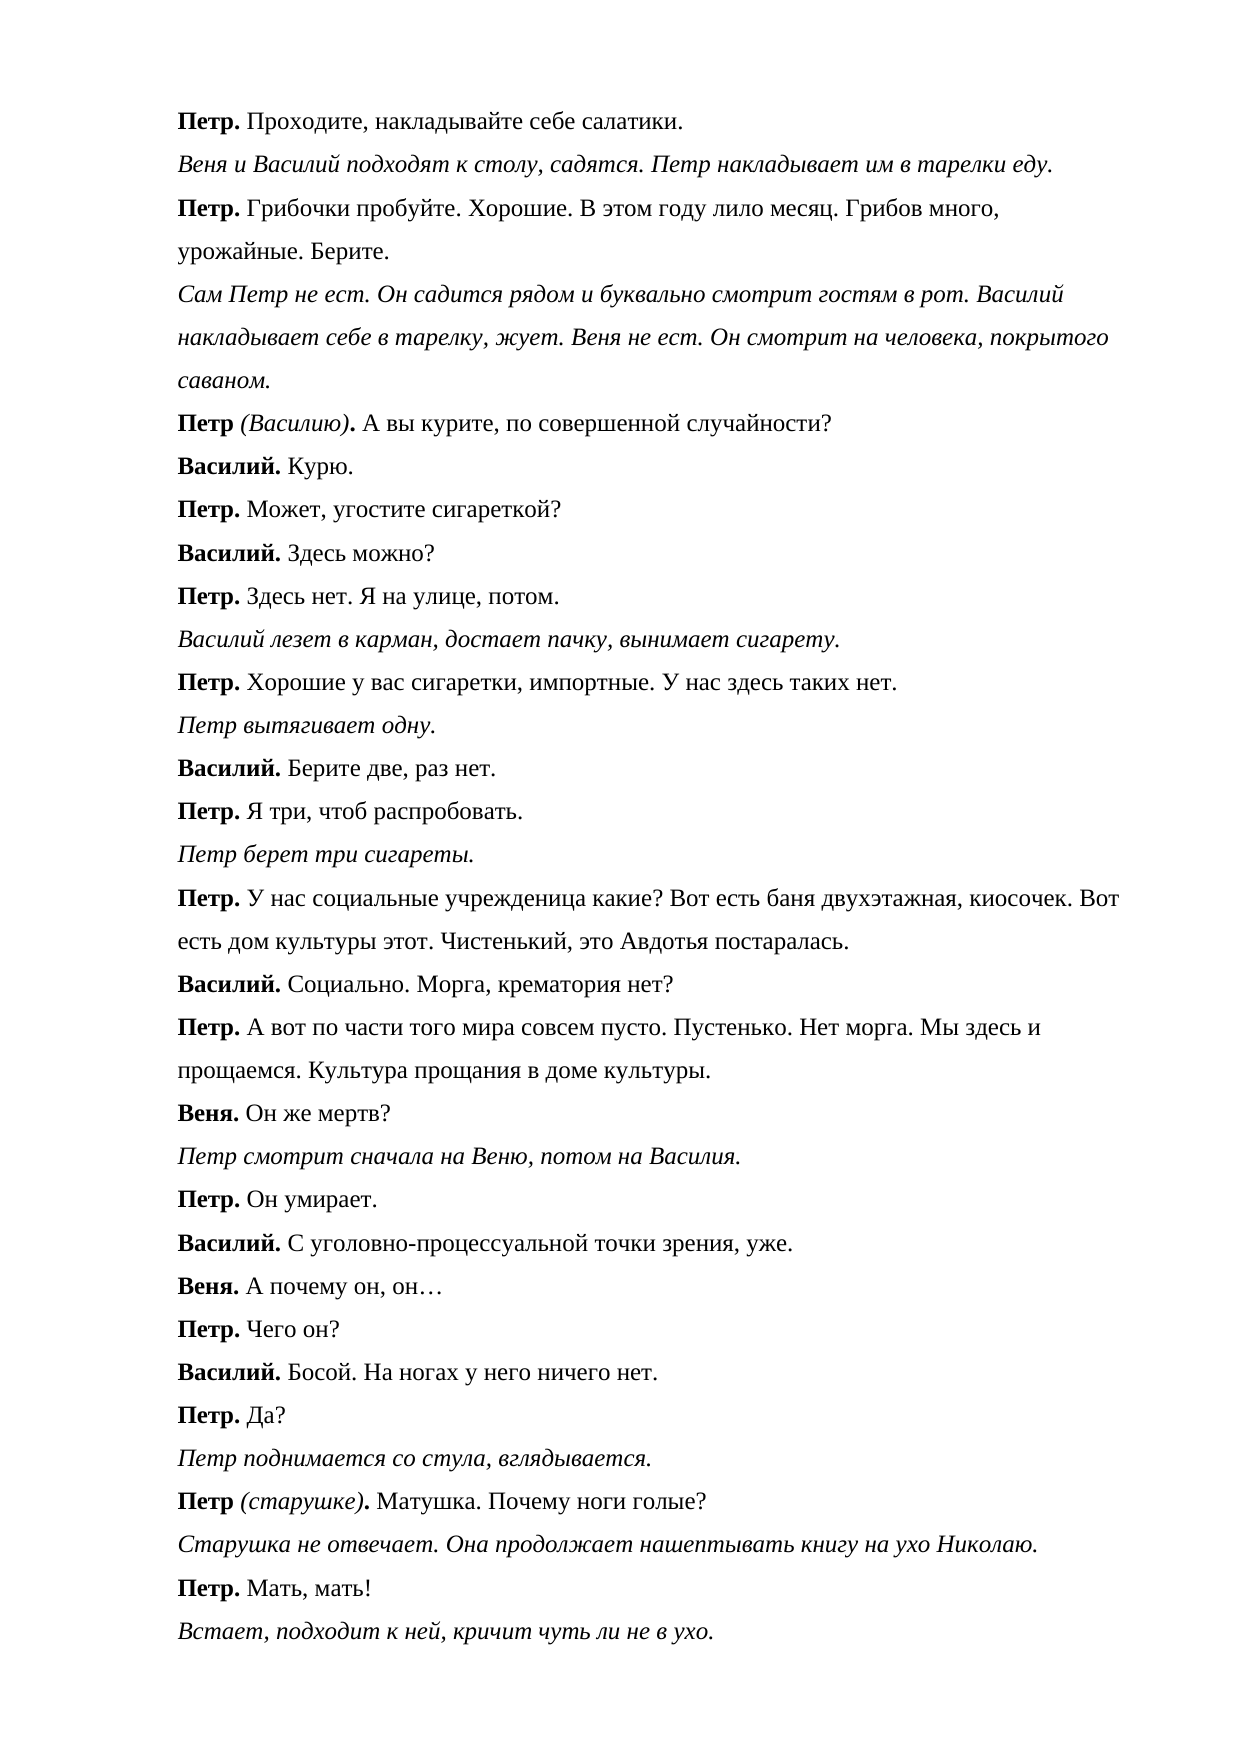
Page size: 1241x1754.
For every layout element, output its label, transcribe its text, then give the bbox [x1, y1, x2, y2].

text Василий. Здесь можно? [177, 538, 1122, 566]
text Петр. А вот по части того мира совсем пусто. Пустенько. Нет морга. Мы здесь и прощаемся. Культура прощания в доме культуры. [177, 1012, 1122, 1084]
text Петр поднимается со стула, вглядывается. [177, 1443, 1122, 1472]
text Петр (старушке). Матушка. Почему ноги голые? [177, 1486, 1122, 1515]
text Василий. С уголовно-процессуальной точки зрения, уже. [177, 1228, 1122, 1256]
text Веня и Василий подходят к столу, садятся. Петр накладывает им в тарелки еду. [177, 149, 1122, 178]
text Сам Петр не ест. Он садится рядом и буквально смотрит гостям в рот. Василий накладывает себе в тарелку, жует. Веня не ест. Он смотрит на человека, покрытого саваном. [177, 279, 1122, 394]
text Петр. Может, угостите сигареткой? [177, 494, 1122, 523]
text Веня. Он же мертв? [177, 1098, 1122, 1127]
text Старушка не отвечает. Она продолжает нашептывать книгу на ухо Николаю. [177, 1529, 1122, 1558]
text Василий. Босой. На ногах у него ничего нет. [177, 1357, 1122, 1386]
text Василий. Берите две, раз нет. [177, 753, 1122, 782]
text Василий лезет в карман, достает пачку, вынимает сигарету. [177, 624, 1122, 653]
text Петр. Грибочки пробуйте. Хорошие. В этом году лило месяц. Грибов много, урожайные. Берите. [177, 193, 1122, 264]
text Петр. Мать, мать! [177, 1573, 1122, 1601]
text Петр смотрит сначала на Веню, потом на Василия. [177, 1141, 1122, 1170]
text Петр. Проходите, накладывайте себе салатики. [177, 106, 1122, 135]
text Петр. Он умирает. [177, 1184, 1122, 1213]
text Петр (Василию). А вы курите, по совершенной случайности? [177, 408, 1122, 437]
text Встает, подходит к ней, кричит чуть ли не в ухо. [177, 1616, 1122, 1644]
text Петр вытягивает одну. [177, 710, 1122, 739]
text Петр берет три сигареты. [177, 839, 1122, 868]
text Петр. Да? [177, 1400, 1122, 1429]
text Василий. Социально. Морга, крематория нет? [177, 969, 1122, 998]
text Петр. Здесь нет. Я на улице, потом. [177, 581, 1122, 609]
text Петр. Хорошие у вас сигаретки, импортные. У нас здесь таких нет. [177, 667, 1122, 696]
text Петр. Я три, чтоб распробовать. [177, 796, 1122, 825]
text Василий. Курю. [177, 451, 1122, 480]
text Петр. Чего он? [177, 1314, 1122, 1343]
text Веня. А почему он, он… [177, 1271, 1122, 1299]
text Петр. У нас социальные учрежденица какие? Вот есть баня двухэтажная, киосочек. Вот есть дом культуры этот. Чистенький, это Авдотья постаралась. [177, 883, 1122, 954]
